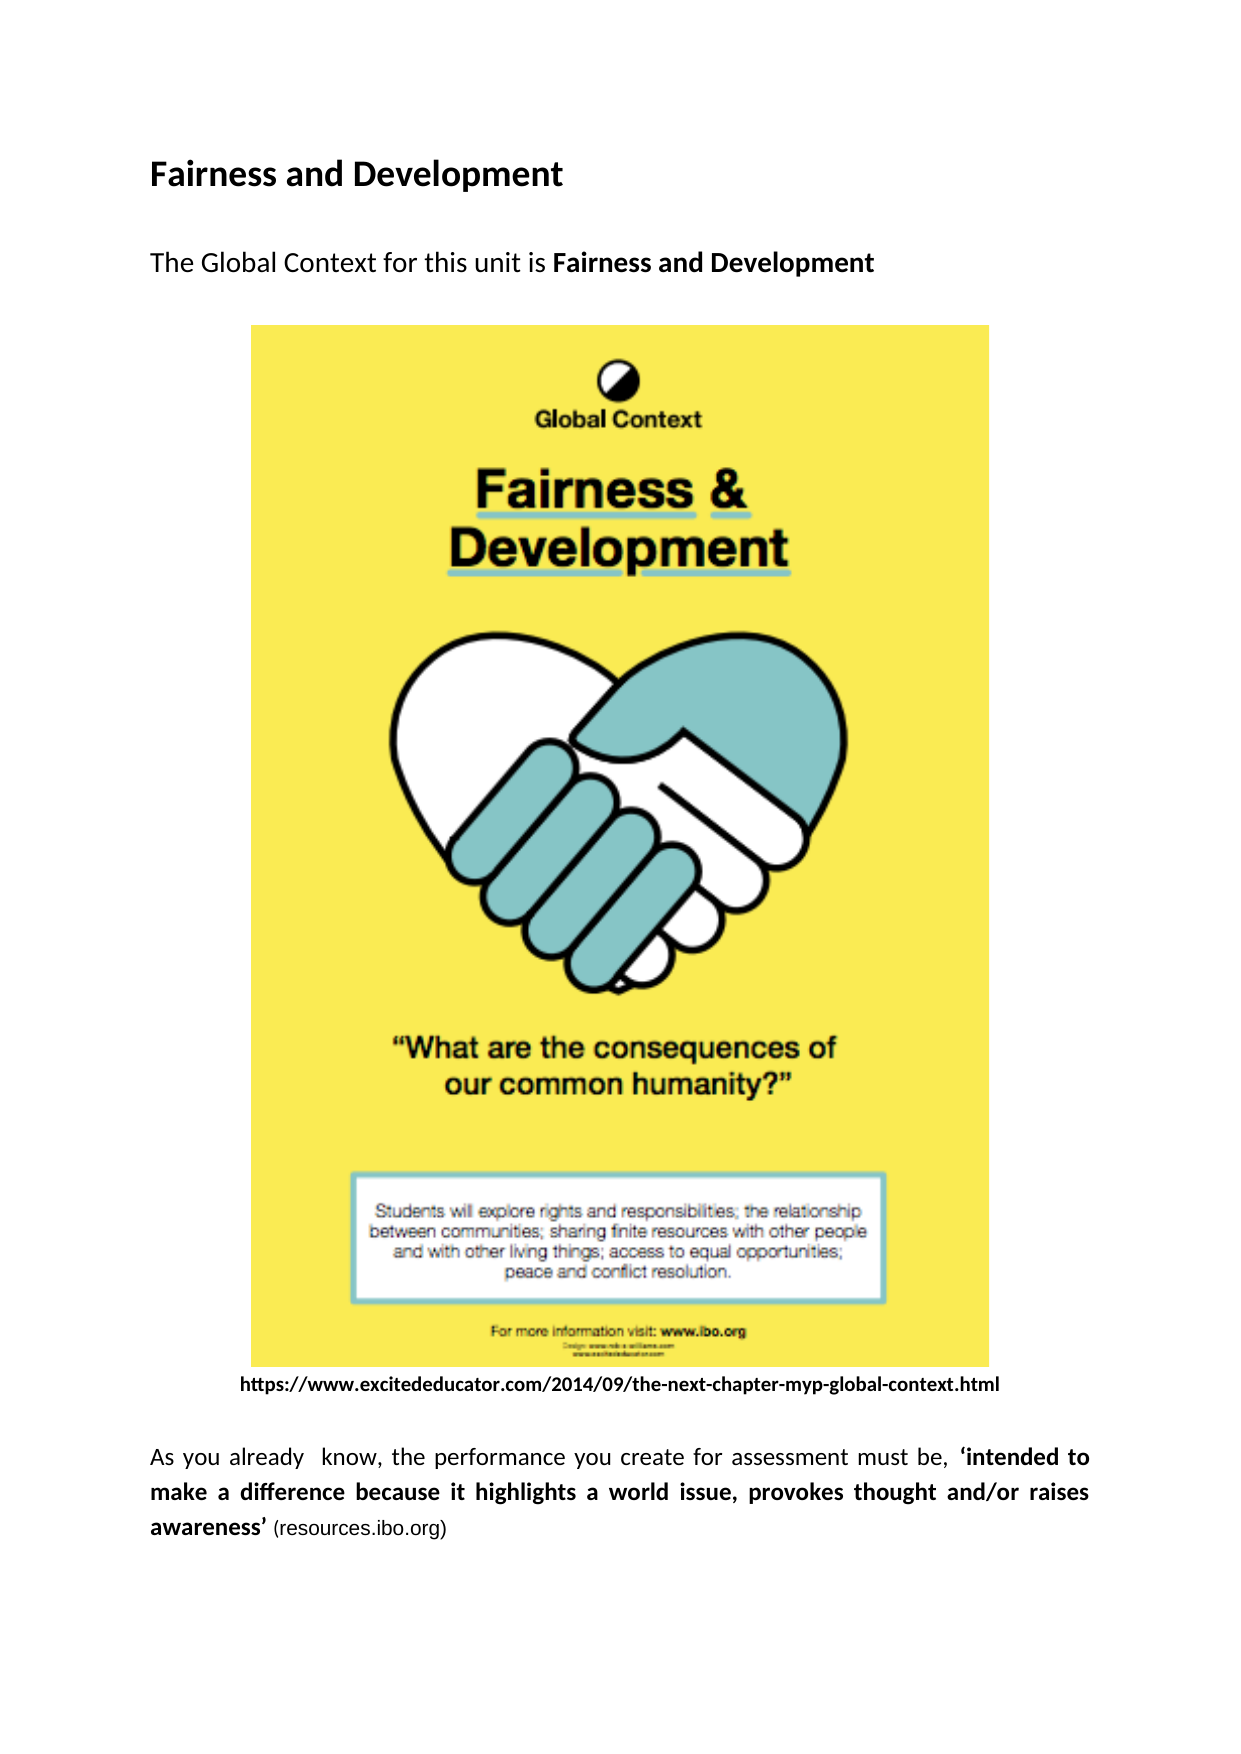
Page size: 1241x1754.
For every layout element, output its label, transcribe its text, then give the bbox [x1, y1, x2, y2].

text Fairness and Development [150, 150, 1090, 196]
text The Global Context for this unit is Fairness and Development [150, 244, 1090, 279]
text https://www.excitededucator.com/2014/09/the-next-chapter-myp-global-context.html [150, 1371, 1090, 1396]
picture [251, 325, 990, 1367]
text As you already know, the performance you create for assessment must be, ‘intended to make a difference because it highlights a world issue, provokes thought and/or raises awareness’ (resources.ibo.org) [150, 1441, 1090, 1542]
